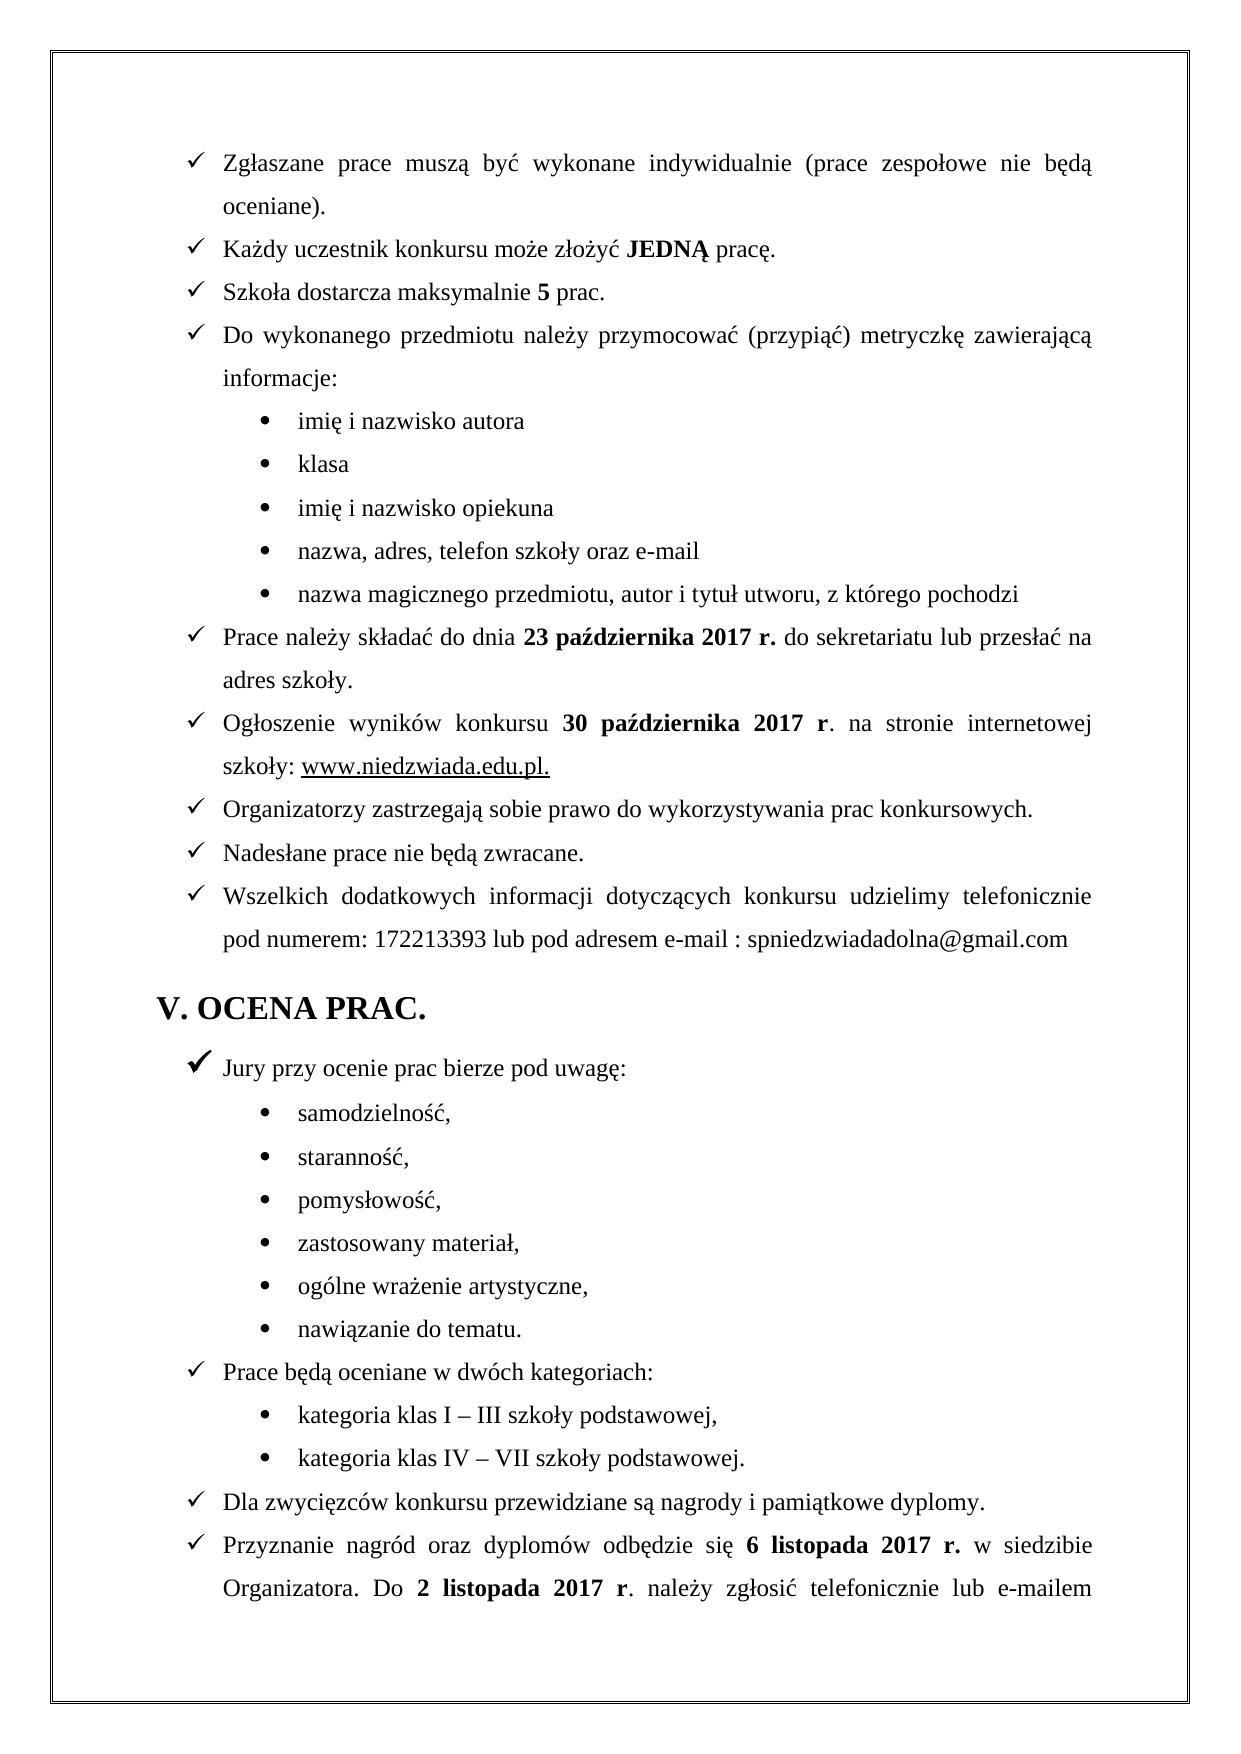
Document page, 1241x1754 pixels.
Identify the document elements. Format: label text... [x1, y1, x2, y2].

list nawiązanie do tematu. [261, 1314, 1092, 1343]
list Nadesłane prace nie będą zwracane. [186, 838, 1092, 866]
list staranność, [261, 1142, 1092, 1170]
list Każdy uczestnik konkursu może złożyć JEDNĄ pracę. [186, 234, 1092, 263]
list samodzielność, [261, 1098, 1092, 1127]
list klasa [261, 449, 1092, 478]
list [186, 1530, 1092, 1602]
list Szkoła dostarcza maksymalnie 5 prac. [186, 277, 1092, 306]
list Prace należy składać do dnia 23 października 2017 r. do sekretariatu lub przesłać na adres szkoły. [186, 622, 1092, 694]
text V. OCENA PRAC. [148, 988, 1092, 1026]
list imię i nazwisko opiekuna [261, 493, 1092, 521]
list ogólne wrażenie artystyczne, [261, 1271, 1092, 1300]
list Zgłaszane prace muszą być wykonane indywidualnie (prace zespołowe nie będą oceniane). [186, 148, 1092, 219]
list pomysłowość, [261, 1185, 1092, 1213]
list Ogłoszenie wyników konkursu 30 października 2017 r. na stronie internetowej szkoły: www.niedzwiada.edu.pl. [186, 708, 1092, 780]
list Organizatorzy zastrzegają sobie prawo do wykorzystywania prac konkursowych. [186, 794, 1092, 823]
list Wszelkich dodatkowych informacji dotyczących konkursu udzielimy telefonicznie pod numerem: 172213393 lub pod adresem e-mail : spniedzwiadadolna@gmail.com [186, 881, 1092, 953]
list kategoria klas IV – VII szkoły podstawowej. [261, 1443, 1092, 1472]
list kategoria klas I – III szkoły podstawowej, [261, 1400, 1092, 1429]
list zastosowany materiał, [261, 1228, 1092, 1257]
list Do wykonanego przedmiotu należy przymocować (przypiąć) metryczkę zawierającą informacje: [186, 320, 1092, 392]
list Dla zwycięzców konkursu przewidziane są nagrody i pamiątkowe dyplomy. [186, 1487, 1092, 1515]
list imię i nazwisko autora [261, 406, 1092, 435]
list Prace będą oceniane w dwóch kategoriach: [186, 1357, 1092, 1386]
list Jury przy ocenie prac bierze pod uwagę: [186, 1053, 1092, 1083]
list nazwa, adres, telefon szkoły oraz e-mail [261, 536, 1092, 564]
list nazwa magicznego przedmiotu, autor i tytuł utworu, z którego pochodzi [261, 579, 1092, 608]
